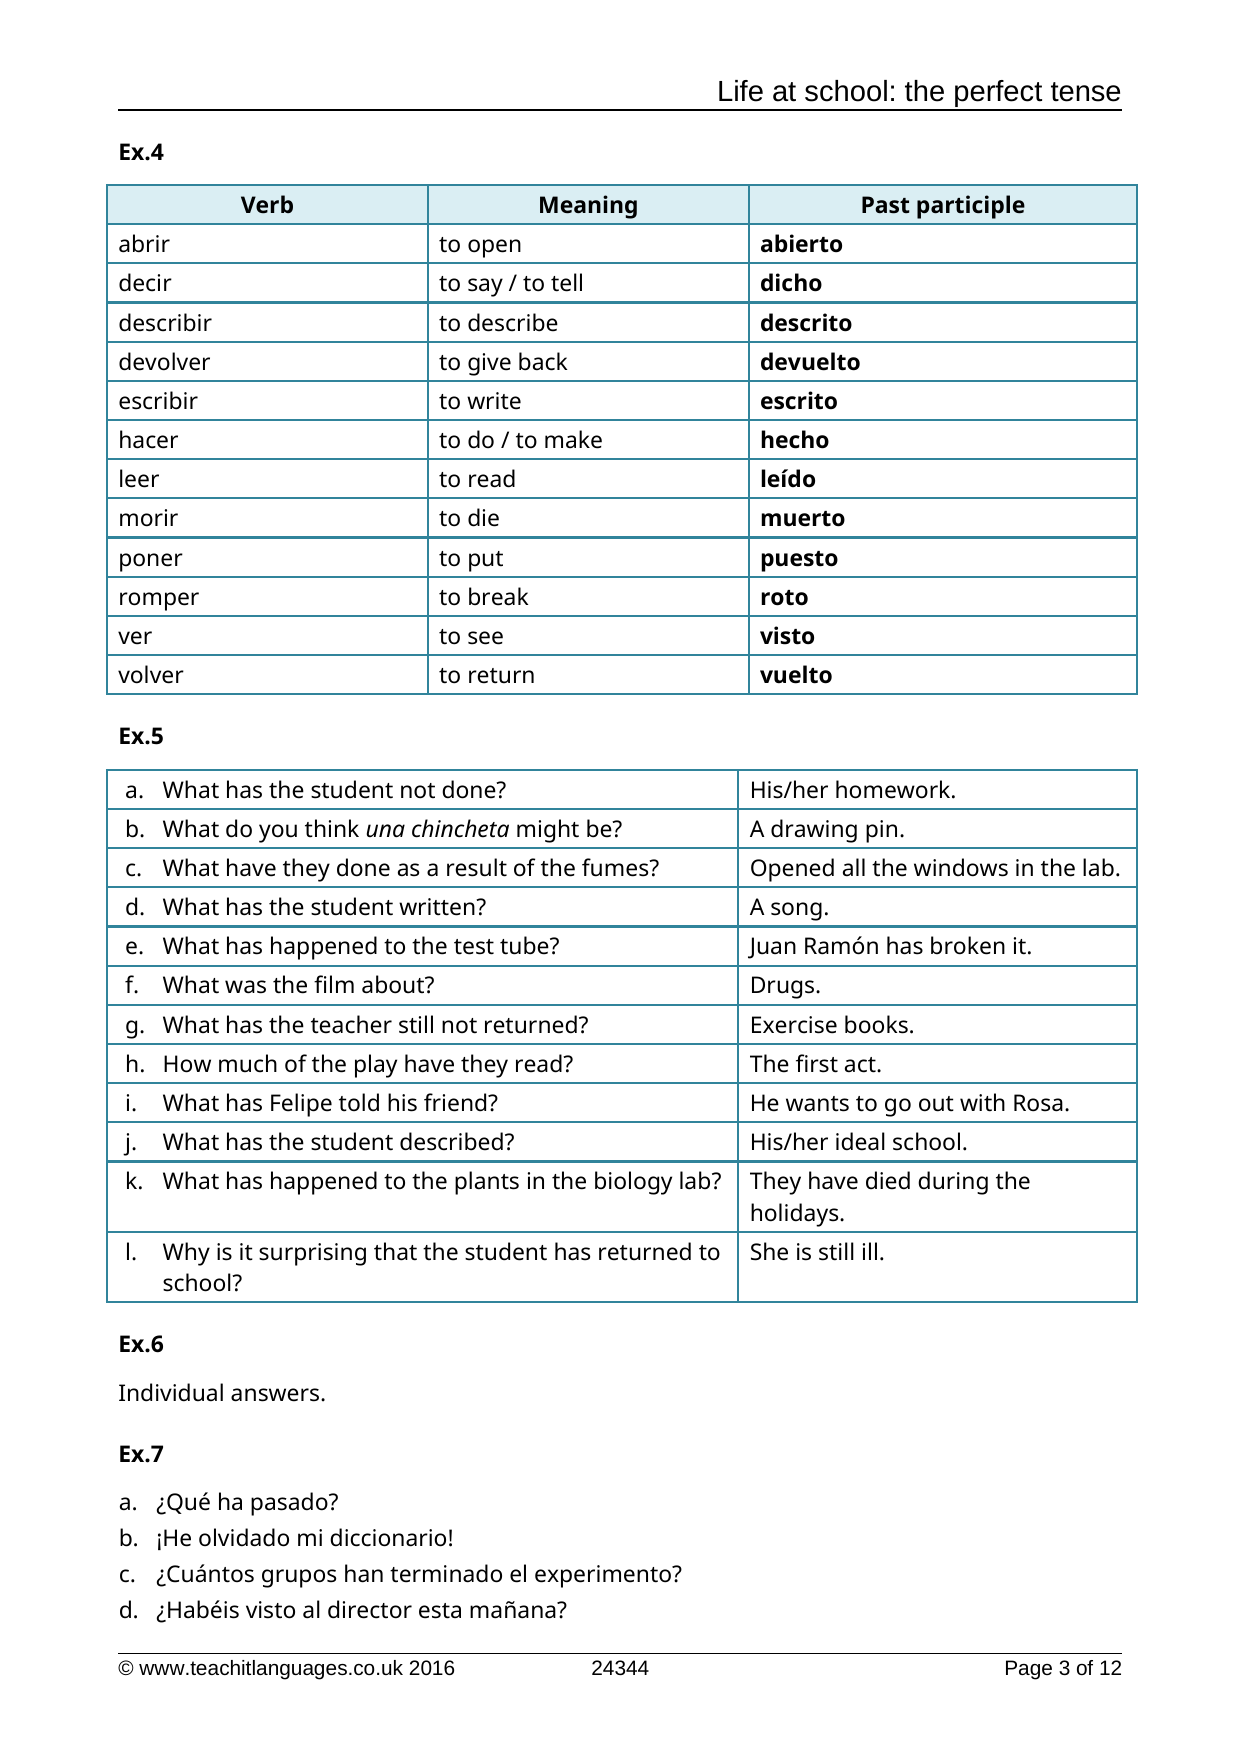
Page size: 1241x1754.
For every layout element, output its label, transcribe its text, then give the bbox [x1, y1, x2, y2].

table_cell How much of the play have they read? [108, 1045, 737, 1082]
table_cell leído [750, 460, 1136, 497]
table_cell to die [429, 499, 748, 536]
table_cell hacer [108, 421, 427, 458]
table_cell to break [429, 578, 748, 615]
table_cell to describe [429, 304, 748, 341]
table_cell to put [429, 539, 748, 576]
table_cell descrito [750, 304, 1136, 341]
table_cell Why is it surprising that the student has returned to school? [108, 1233, 737, 1301]
table_cell morir [108, 499, 427, 536]
list ¿Habéis visto al director esta mañana? [118, 1594, 1122, 1625]
table_cell to say / to tell [429, 264, 748, 301]
table_cell She is still ill. [739, 1233, 1136, 1301]
table_cell The first act. [739, 1045, 1136, 1082]
table_cell to give back [429, 343, 748, 380]
table_cell to see [429, 617, 748, 654]
table_cell dicho [750, 264, 1136, 301]
table_cell to return [429, 656, 748, 693]
table_cell What has the student written? [108, 888, 737, 925]
table_cell A song. [739, 888, 1136, 925]
table_cell devuelto [750, 343, 1136, 380]
list ¿Qué ha pasado? [118, 1486, 1122, 1517]
text Individual answers. [118, 1377, 1122, 1408]
table_cell escribir [108, 382, 427, 419]
list ¿Cuántos grupos han terminado el experimento? [118, 1558, 1122, 1589]
table_cell What has happened to the plants in the biology lab? [108, 1163, 737, 1231]
table_cell Juan Ramón has broken it. [739, 928, 1136, 964]
table_cell to write [429, 382, 748, 419]
table_cell visto [750, 617, 1136, 654]
text Ex.7 [118, 1438, 1122, 1469]
table_cell hecho [750, 421, 1136, 458]
table_cell to read [429, 460, 748, 497]
table_cell volver [108, 656, 427, 693]
table_cell They have died during the holidays. [739, 1163, 1136, 1231]
table_cell Drugs. [739, 967, 1136, 1004]
table_header His/her homework. [739, 771, 1136, 808]
table_cell to do / to make [429, 421, 748, 458]
table_cell Exercise books. [739, 1006, 1136, 1043]
table_cell A drawing pin. [739, 810, 1136, 847]
table_cell He wants to go out with Rosa. [739, 1084, 1136, 1121]
table_cell muerto [750, 499, 1136, 536]
text Ex.5 [118, 720, 1122, 751]
table_header Verb [108, 186, 427, 223]
table_cell What was the film about? [108, 967, 737, 1004]
text Ex.4 [118, 136, 1122, 167]
table_cell vuelto [750, 656, 1136, 693]
table_cell leer [108, 460, 427, 497]
table_cell escrito [750, 382, 1136, 419]
table_cell What do you think una chincheta might be? [108, 810, 737, 847]
table_cell roto [750, 578, 1136, 615]
table_cell What has the teacher still not returned? [108, 1006, 737, 1043]
table_cell puesto [750, 539, 1136, 576]
table_header Past participle [750, 186, 1136, 223]
table_cell What have they done as a result of the fumes? [108, 849, 737, 886]
table_cell abierto [750, 225, 1136, 262]
table_cell His/her ideal school. [739, 1123, 1136, 1160]
table_cell What has the student described? [108, 1123, 737, 1160]
list ¡He olvidado mi diccionario! [118, 1522, 1122, 1553]
table_cell describir [108, 304, 427, 341]
table_header Meaning [429, 186, 748, 223]
table_cell ver [108, 617, 427, 654]
table_cell abrir [108, 225, 427, 262]
table_cell poner [108, 539, 427, 576]
table_cell Opened all the windows in the lab. [739, 849, 1136, 886]
table_cell decir [108, 264, 427, 301]
text Ex.6 [118, 1328, 1122, 1359]
table_header What has the student not done? [108, 771, 737, 808]
table_cell romper [108, 578, 427, 615]
table_cell to open [429, 225, 748, 262]
table_cell devolver [108, 343, 427, 380]
table_cell What has Felipe told his friend? [108, 1084, 737, 1121]
table_cell What has happened to the test tube? [108, 928, 737, 964]
